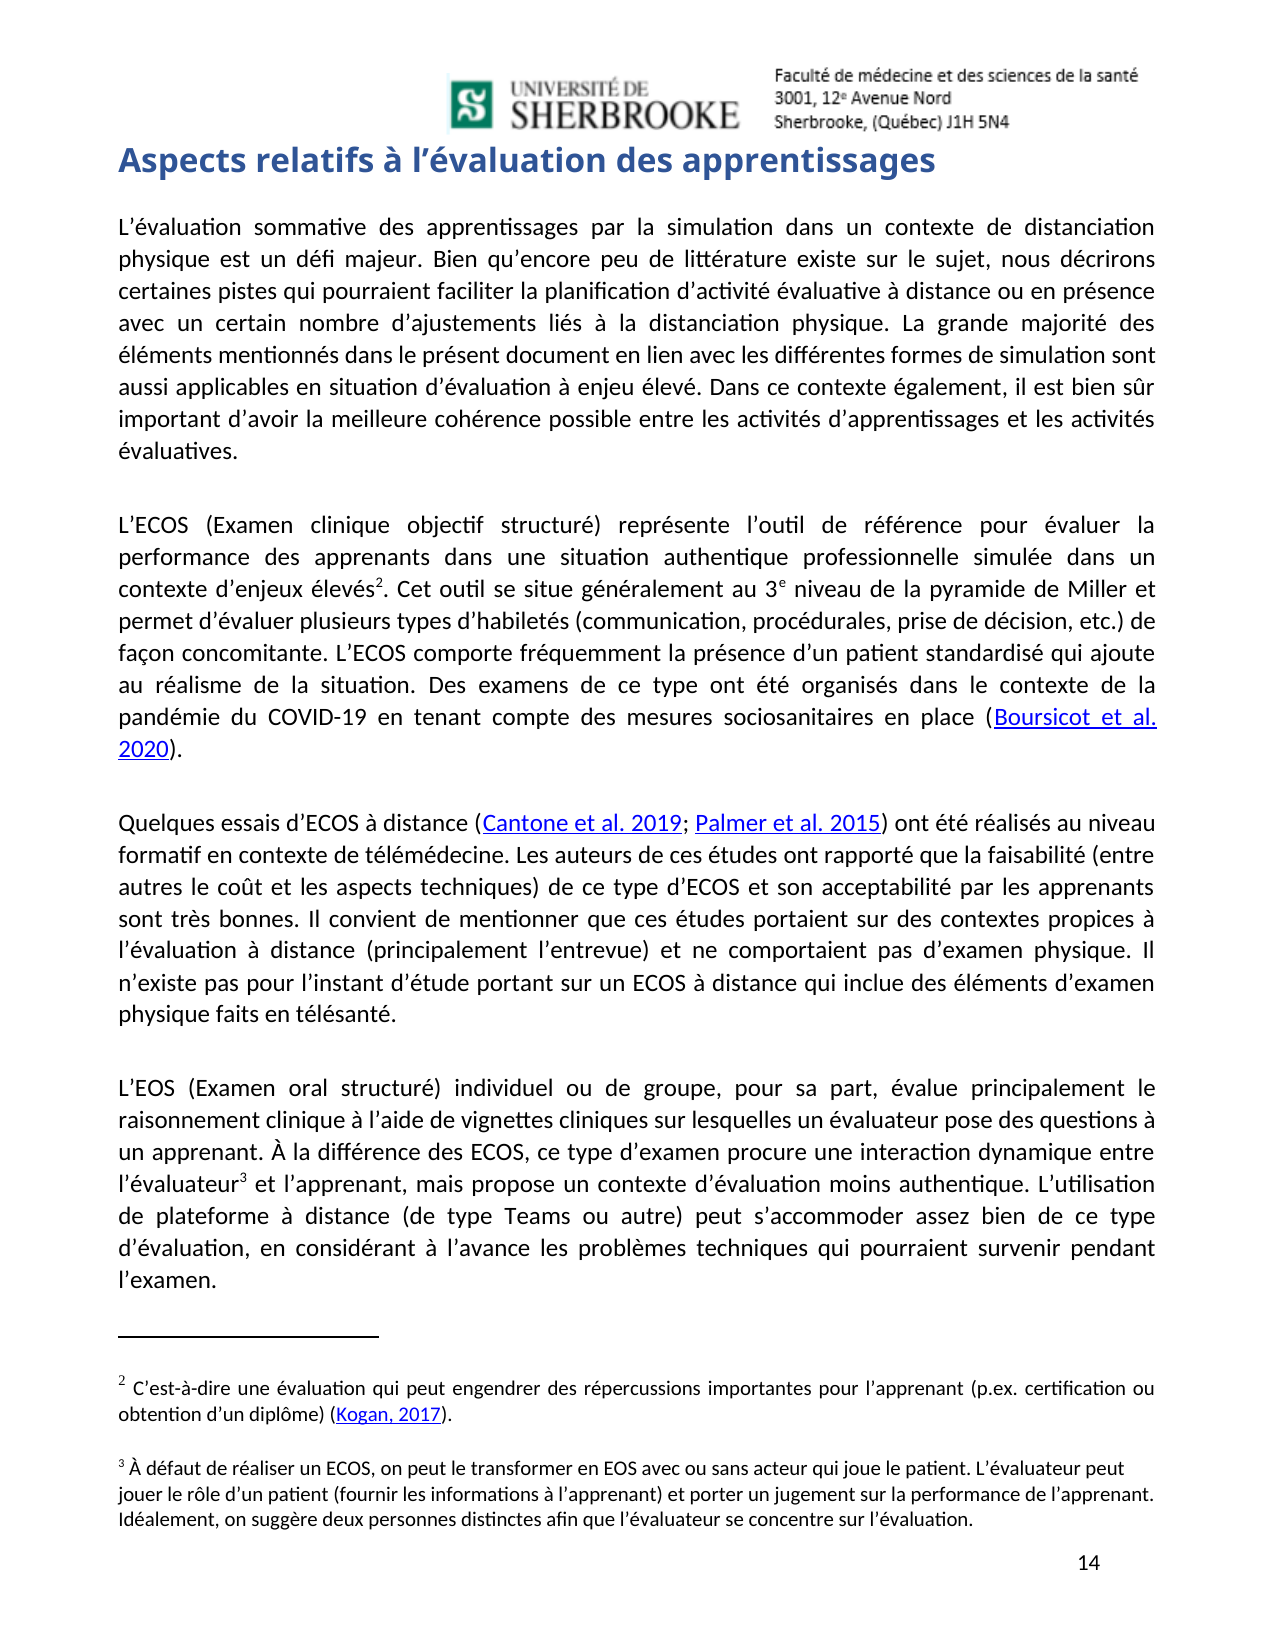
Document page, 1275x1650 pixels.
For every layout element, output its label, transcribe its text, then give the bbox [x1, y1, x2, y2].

text L’EOS (Examen oral structuré) individuel ou de groupe, pour sa part, évalue principalement le raisonnement clinique à l’aide de vignettes cliniques sur lesquelles un évaluateur pose des questions à un apprenant. À la différence des ECOS, ce type d’examen procure une interaction dynamique entre l’évaluateur et l’apprenant, mais propose un contexte d’évaluation moins authentique. L’utilisation de plateforme à distance (de type Teams ou autre) peut s’accommoder assez bien de ce type d’évaluation, en considérant à l’avance les problèmes techniques qui pourraient survenir pendant l’examen. [118, 1073, 1157, 1295]
text L’évaluation sommative des apprentissages par la simulation dans un contexte de distanciation physique est un défi majeur. Bien qu’encore peu de littérature existe sur le sujet, nous décrirons certaines pistes qui pourraient faciliter la planification d’activité évaluative à distance ou en présence avec un certain nombre d’ajustements liés à la distanciation physique. La grande majorité des éléments mentionnés dans le présent document en lien avec les différentes formes de simulation sont aussi applicables en situation d’évaluation à enjeu élevé. Dans ce contexte également, il est bien sûr important d’avoir la meilleure cohérence possible entre les activités d’apprentissages et les activités évaluatives. [118, 211, 1157, 466]
subtitle Aspects relatifs à l’évaluation des apprentissages [118, 137, 1157, 183]
text L’ECOS (Examen clinique objectif structuré) représente l’outil de référence pour évaluer la performance des apprenants dans une situation authentique professionnelle simulée dans un contexte d’enjeux élevés. Cet outil se situe généralement au 3e niveau de la pyramide de Miller et permet d’évaluer plusieurs types d’habiletés (communication, procédurales, prise de décision, etc.) de façon concomitante. L’ECOS comporte fréquemment la présence d’un patient standardisé qui ajoute au réalisme de la situation. Des examens de ce type ont été organisés dans le contexte de la pandémie du COVID-19 en tenant compte des mesures sociosanitaires en place (Boursicot et al. 2020). [118, 509, 1157, 763]
text Quelques essais d’ECOS à distance (Cantone et al. 2019; Palmer et al. 2015) ont été réalisés au niveau formatif en contexte de télémédecine. Les auteurs de ces études ont rapporté que la faisabilité (entre autres le coût et les aspects techniques) de ce type d’ECOS et son acceptabilité par les apprenants sont très bonnes. Il convient de mentionner que ces études portaient sur des contextes propices à l’évaluation à distance (principalement l’entrevue) et ne comportaient pas d’examen physique. Il n’existe pas pour l’instant d’étude portant sur un ECOS à distance qui inclue des éléments d’examen physique faits en télésanté. [118, 807, 1157, 1029]
picture [439, 59, 1157, 138]
